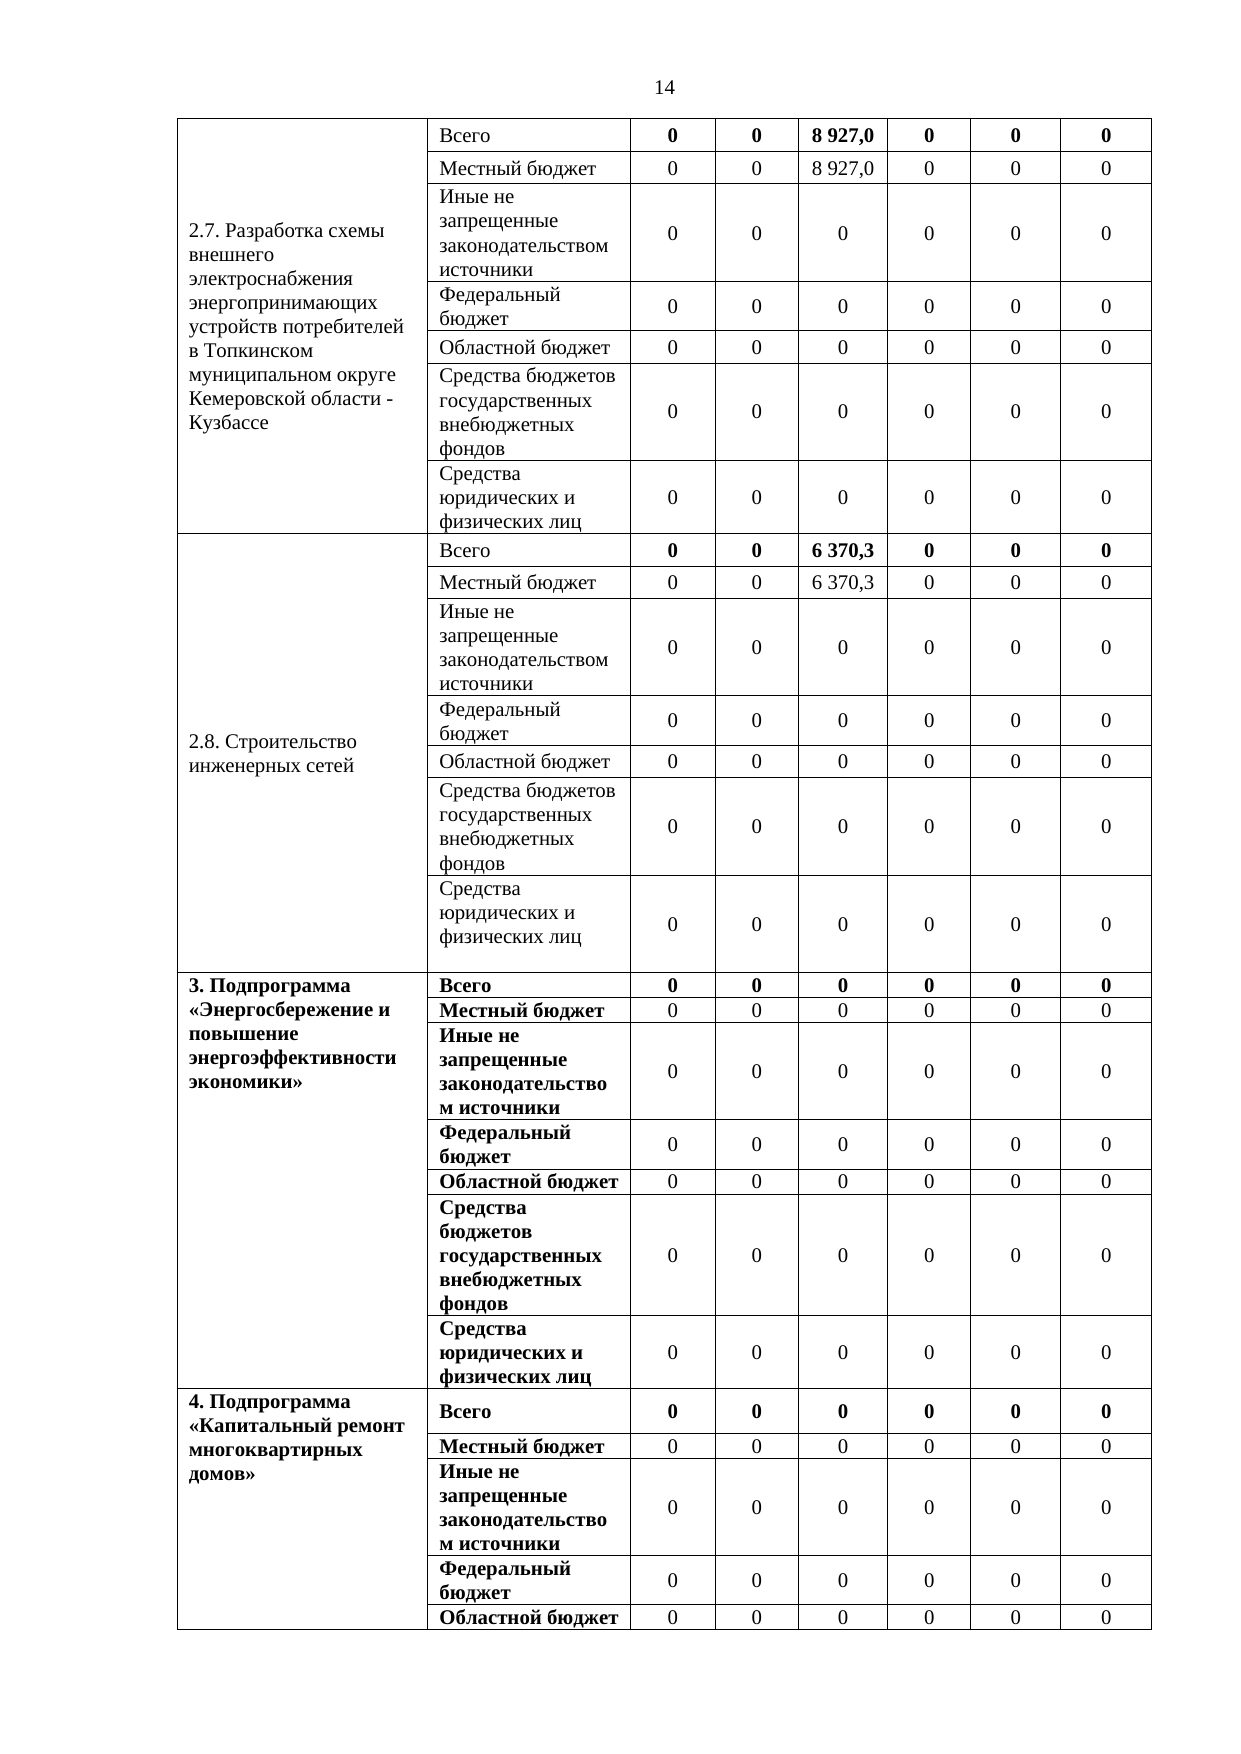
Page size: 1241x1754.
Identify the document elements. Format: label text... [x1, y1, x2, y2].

table_cell 0 [799, 778, 887, 874]
table_cell 0 [799, 1195, 887, 1315]
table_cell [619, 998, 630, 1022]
table_cell 0 [799, 461, 887, 533]
table_cell 0 [631, 1459, 715, 1555]
table_cell 0 [1061, 1195, 1151, 1315]
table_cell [428, 184, 439, 281]
table_cell 0 [716, 1459, 798, 1555]
table_cell 0 [971, 696, 1060, 744]
table_cell 0 [716, 152, 798, 183]
table_cell 0 [716, 1316, 798, 1388]
table_cell 0 [888, 184, 970, 281]
table_cell 0 [631, 331, 715, 362]
table_cell 0 [631, 599, 715, 695]
table_cell 0 [716, 1556, 798, 1604]
table_cell 0 [716, 696, 798, 744]
table_cell 0 [1061, 876, 1151, 972]
table_cell Областной бюджет [428, 746, 630, 777]
table_cell 0 [799, 1023, 887, 1119]
table_cell 0 [631, 119, 715, 151]
table_cell 0 [799, 1316, 887, 1388]
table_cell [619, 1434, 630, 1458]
table_cell 0 [1061, 746, 1151, 777]
table_cell 2.8. Строительство инженерных сетей [178, 534, 427, 972]
table_cell 0 [631, 1120, 715, 1168]
table_cell Всего [428, 119, 630, 151]
table_cell 0 [631, 746, 715, 777]
table_cell 8 927,0 [799, 119, 887, 151]
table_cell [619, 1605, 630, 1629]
table_cell 0 [971, 599, 1060, 695]
table_cell 0 [888, 282, 970, 330]
table_cell 0 [1061, 1316, 1151, 1388]
table_cell 0 [631, 364, 715, 460]
table_cell 0 [799, 746, 887, 777]
table_cell 0 [799, 1389, 887, 1433]
table_cell 6 370,3 [799, 534, 887, 566]
table_cell 0 [1061, 778, 1151, 874]
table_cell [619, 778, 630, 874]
table_cell 0 [716, 876, 798, 972]
table_cell Всего [428, 1389, 630, 1433]
table_cell 0 [1061, 1023, 1151, 1119]
table_cell 0 [799, 331, 887, 362]
table_cell 0 [971, 778, 1060, 874]
table_cell 0 [716, 746, 798, 777]
table_cell 0 [1061, 567, 1151, 598]
table_cell 0 [888, 567, 970, 598]
table_cell 0 [716, 1023, 798, 1119]
table_cell 0 [1061, 461, 1151, 533]
table_cell 0 [971, 364, 1060, 460]
table_cell 0 [799, 696, 887, 744]
table_cell 0 [799, 184, 887, 281]
table_cell Областной бюджет [428, 331, 630, 362]
table_cell 0 [716, 461, 798, 533]
table_cell 0 [971, 1556, 1060, 1604]
table_cell 0 [971, 1195, 1060, 1315]
table_cell 0 [971, 282, 1060, 330]
table_cell 0 [1061, 282, 1151, 330]
table_cell 0 [888, 696, 970, 744]
table_cell 0 [716, 599, 798, 695]
table_cell 0 [631, 1556, 715, 1604]
table_cell 0 [888, 1195, 970, 1315]
table_cell 0 [888, 1389, 970, 1433]
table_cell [619, 184, 630, 281]
table_cell 0 [799, 876, 887, 972]
table_cell 0 [888, 364, 970, 460]
table_cell 0 [971, 876, 1060, 972]
table_cell 0 [971, 1023, 1060, 1119]
table_cell 0 [716, 364, 798, 460]
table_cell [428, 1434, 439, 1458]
table_cell 0 [631, 696, 715, 744]
table_cell 0 [631, 1195, 715, 1315]
table_cell 0 [1061, 1120, 1151, 1168]
table_cell 0 [888, 1023, 970, 1119]
table_cell 0 [971, 534, 1060, 566]
table_cell 0 [888, 331, 970, 362]
table_cell 0 [799, 364, 887, 460]
table_cell 0 [631, 567, 715, 598]
table_cell 0 [631, 152, 715, 183]
table_cell 0 [888, 1556, 970, 1604]
table_cell 0 [1061, 1556, 1151, 1604]
table_cell 0 [716, 534, 798, 566]
table_cell 0 [1061, 599, 1151, 695]
table_cell 0 [888, 778, 970, 874]
table_cell 0 [971, 567, 1060, 598]
table_cell 0 [888, 461, 970, 533]
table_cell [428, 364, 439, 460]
table_cell 0 [716, 331, 798, 362]
table_cell 0 [716, 778, 798, 874]
table_cell 0 [631, 1389, 715, 1433]
table_cell 0 [971, 461, 1060, 533]
table_cell 0 [971, 119, 1060, 151]
table_cell 0 [631, 1023, 715, 1119]
table_cell 0 [799, 1120, 887, 1168]
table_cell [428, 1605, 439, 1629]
table_cell 0 [716, 1389, 798, 1433]
table_cell 2.7. Разработка схемы внешнего электроснабжения энергопринимающих устройств потребителей в Топкинском муниципальном округе Кемеровской области - Кузбассе [178, 119, 427, 533]
table_cell 0 [1061, 534, 1151, 566]
table_cell 3. Подпрограмма «Энергосбережение и повышение энергоэффективности экономики» [178, 973, 427, 1388]
table_cell 0 [888, 1120, 970, 1168]
table_cell 0 [888, 152, 970, 183]
table_cell 0 [888, 1459, 970, 1555]
table_cell 0 [888, 1316, 970, 1388]
table_cell 6 370,3 [799, 567, 887, 598]
table_cell 4. Подпрограмма «Капитальный ремонт многоквартирных домов» [178, 1389, 427, 1629]
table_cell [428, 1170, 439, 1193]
table_cell 0 [888, 599, 970, 695]
table_cell 0 [1061, 1389, 1151, 1433]
table_cell 8 927,0 [799, 152, 887, 183]
table_cell 0 [971, 152, 1060, 183]
table_cell 0 [631, 184, 715, 281]
table_cell 0 [971, 1389, 1060, 1433]
table_cell 0 [1061, 184, 1151, 281]
table_cell 0 [631, 876, 715, 972]
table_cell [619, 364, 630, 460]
table_cell 0 [1061, 364, 1151, 460]
table_cell 0 [716, 1120, 798, 1168]
table_cell 0 [1061, 1459, 1151, 1555]
table_cell 0 [971, 1459, 1060, 1555]
table_cell 0 [888, 119, 970, 151]
table_cell Всего [428, 534, 630, 566]
table_cell 0 [1061, 152, 1151, 183]
table_cell 0 [799, 282, 887, 330]
table_cell 0 [971, 331, 1060, 362]
table_cell 0 [799, 599, 887, 695]
table_cell 0 [631, 778, 715, 874]
table_cell 0 [716, 1195, 798, 1315]
table_cell 0 [716, 567, 798, 598]
table_cell 0 [716, 282, 798, 330]
table_cell Местный бюджет [428, 567, 630, 598]
table_cell 0 [716, 119, 798, 151]
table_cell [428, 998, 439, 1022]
table_cell 0 [971, 746, 1060, 777]
table_cell 0 [631, 1316, 715, 1388]
table_cell 0 [716, 184, 798, 281]
table_cell 0 [631, 534, 715, 566]
table_cell 0 [1061, 331, 1151, 362]
table_cell Местный бюджет [428, 152, 630, 183]
table_cell 0 [971, 1316, 1060, 1388]
table_cell 0 [888, 746, 970, 777]
table_cell 0 [631, 282, 715, 330]
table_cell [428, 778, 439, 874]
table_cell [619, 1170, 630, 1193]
table_cell 0 [888, 876, 970, 972]
table_cell 0 [631, 461, 715, 533]
table_cell 0 [971, 1120, 1060, 1168]
table_cell 0 [1061, 119, 1151, 151]
table_cell 0 [799, 1459, 887, 1555]
table_cell 0 [1061, 696, 1151, 744]
table_cell 0 [971, 184, 1060, 281]
table_cell 0 [799, 1556, 887, 1604]
table_cell 0 [888, 534, 970, 566]
